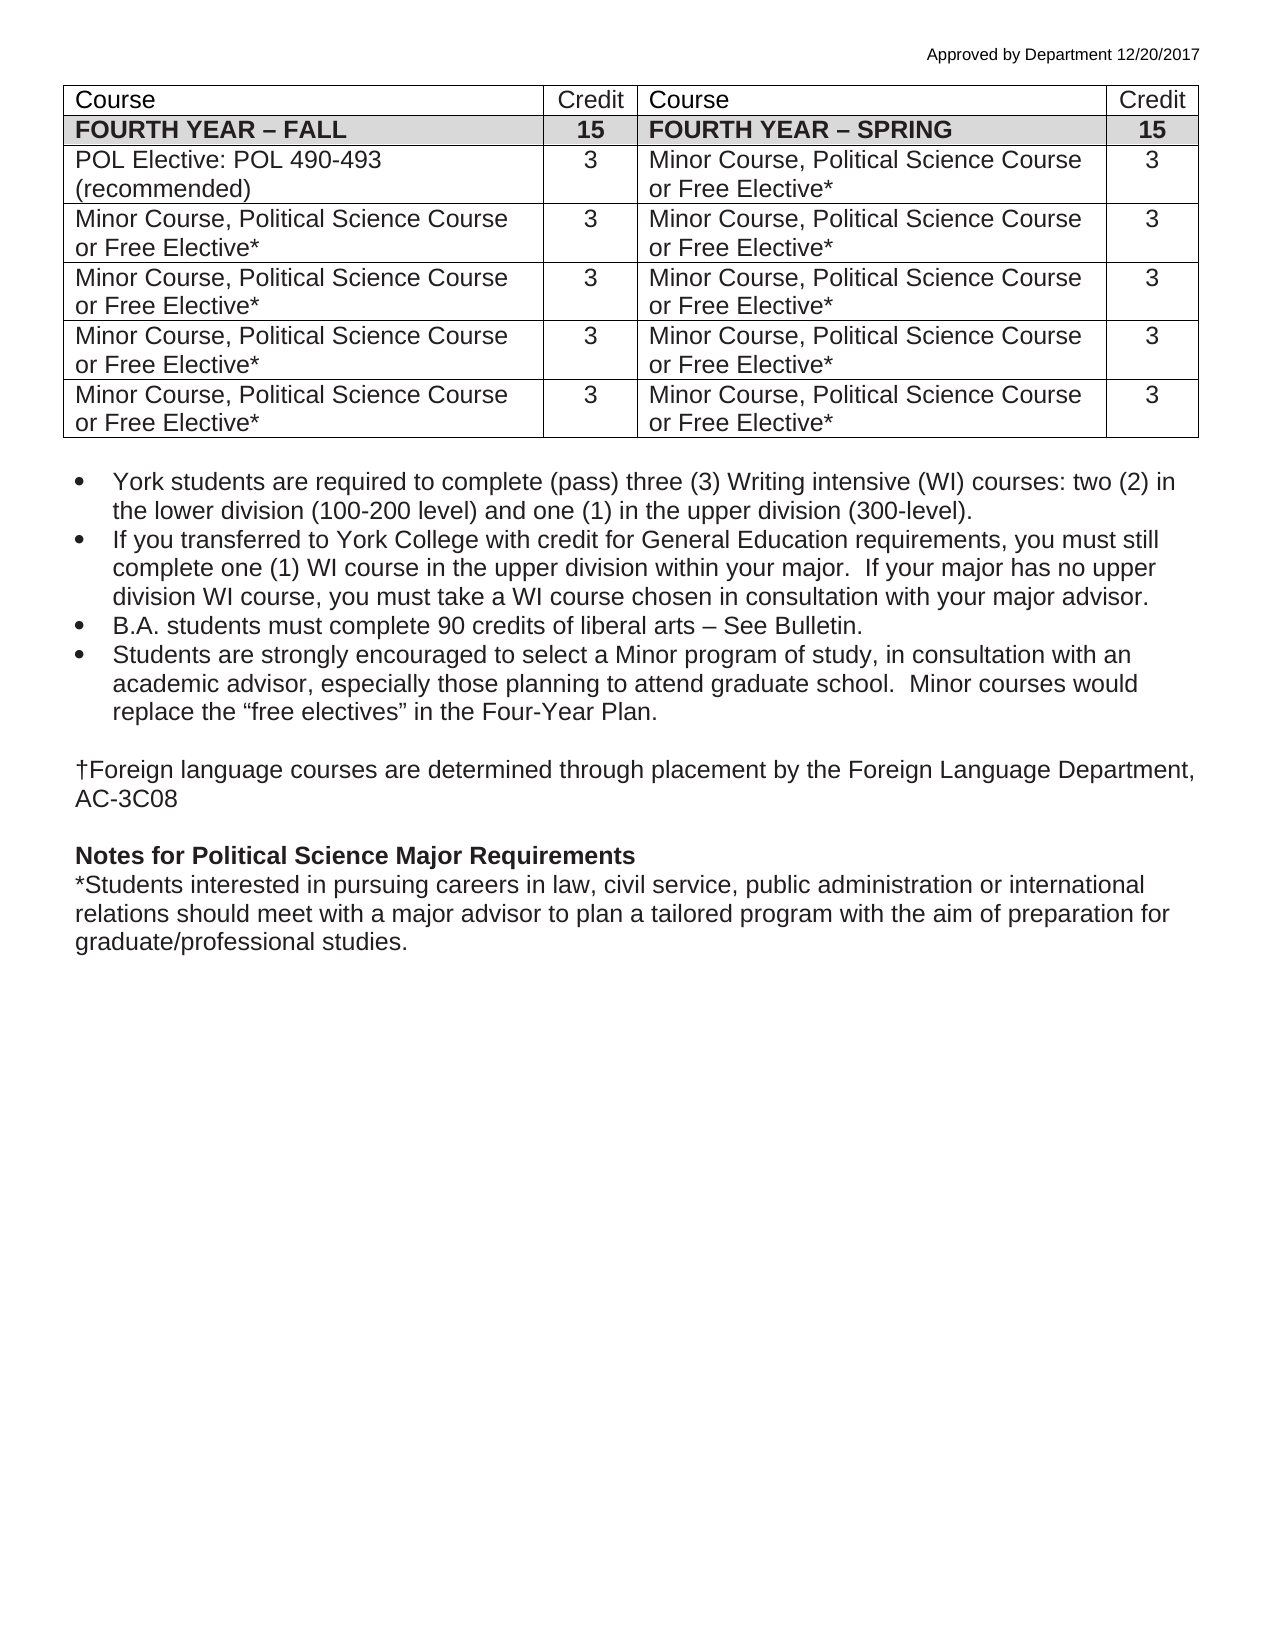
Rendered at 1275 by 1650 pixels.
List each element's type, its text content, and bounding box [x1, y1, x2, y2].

table_cell Minor Course, Political Science Course or Free Elective* [638, 321, 1106, 379]
table_cell 3 [544, 204, 637, 262]
table_cell Minor Course, Political Science Course or Free Elective* [638, 263, 1106, 320]
table_header Course [64, 86, 543, 114]
table_header Course [638, 86, 1106, 114]
table_cell 15 [1107, 116, 1198, 144]
table_header Credit [544, 86, 637, 114]
table_cell 15 [544, 116, 637, 144]
list *Students interested in pursuing careers in law, civil service, public administration or international relations should meet with a major advisor to plan a tailored program with the aim of preparation for graduate/professional studies. [75, 870, 1200, 956]
table_cell FOURTH YEAR – SPRING [638, 116, 1106, 144]
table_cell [638, 146, 1106, 203]
list Notes for Political Science Major Requirements [75, 841, 1200, 870]
list Students are strongly encouraged to select a Minor program of study, in consultation with an academic advisor, especially those planning to attend graduate school. Minor courses would replace the “free electives” in the Four-Year Plan. [75, 640, 1200, 726]
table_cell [638, 204, 1106, 262]
table_cell FOURTH YEAR – FALL [64, 116, 543, 144]
list B.A. students must complete 90 credits of liberal arts – See Bulletin. [75, 611, 1200, 640]
table_cell 3 [544, 146, 637, 203]
table_cell Minor Course, Political Science Course or Free Elective* [64, 263, 543, 320]
table_cell 3 [1107, 146, 1198, 203]
list †Foreign language courses are determined through placement by the Foreign Language Department, AC-3C08 [75, 755, 1200, 812]
table_cell 3 [544, 263, 637, 320]
table_cell 3 [1107, 321, 1198, 379]
table_cell 3 [1107, 380, 1198, 437]
table_cell Minor Course, Political Science Course or Free Elective* [638, 380, 1106, 437]
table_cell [64, 204, 543, 262]
table_header Credit [1107, 86, 1198, 114]
list If you transferred to York College with credit for General Education requirements, you must still complete one (1) WI course in the upper division within your major. If your major has no upper division WI course, you must take a WI course chosen in consultation with your major advisor. [75, 524, 1200, 611]
table_cell 3 [1107, 263, 1198, 320]
table_cell POL Elective: POL 490-493 (recommended) [64, 146, 543, 203]
table_cell 3 [544, 321, 637, 379]
table_cell 3 [544, 380, 637, 437]
table_cell Minor Course, Political Science Course or Free Elective* [64, 321, 543, 379]
table_cell 3 [1107, 204, 1198, 262]
table_cell Minor Course, Political Science Course or Free Elective* [64, 380, 543, 437]
list York students are required to complete (pass) three (3) Writing intensive (WI) courses: two (2) in the lower division (100-200 level) and one (1) in the upper division (300-level). [75, 467, 1200, 524]
